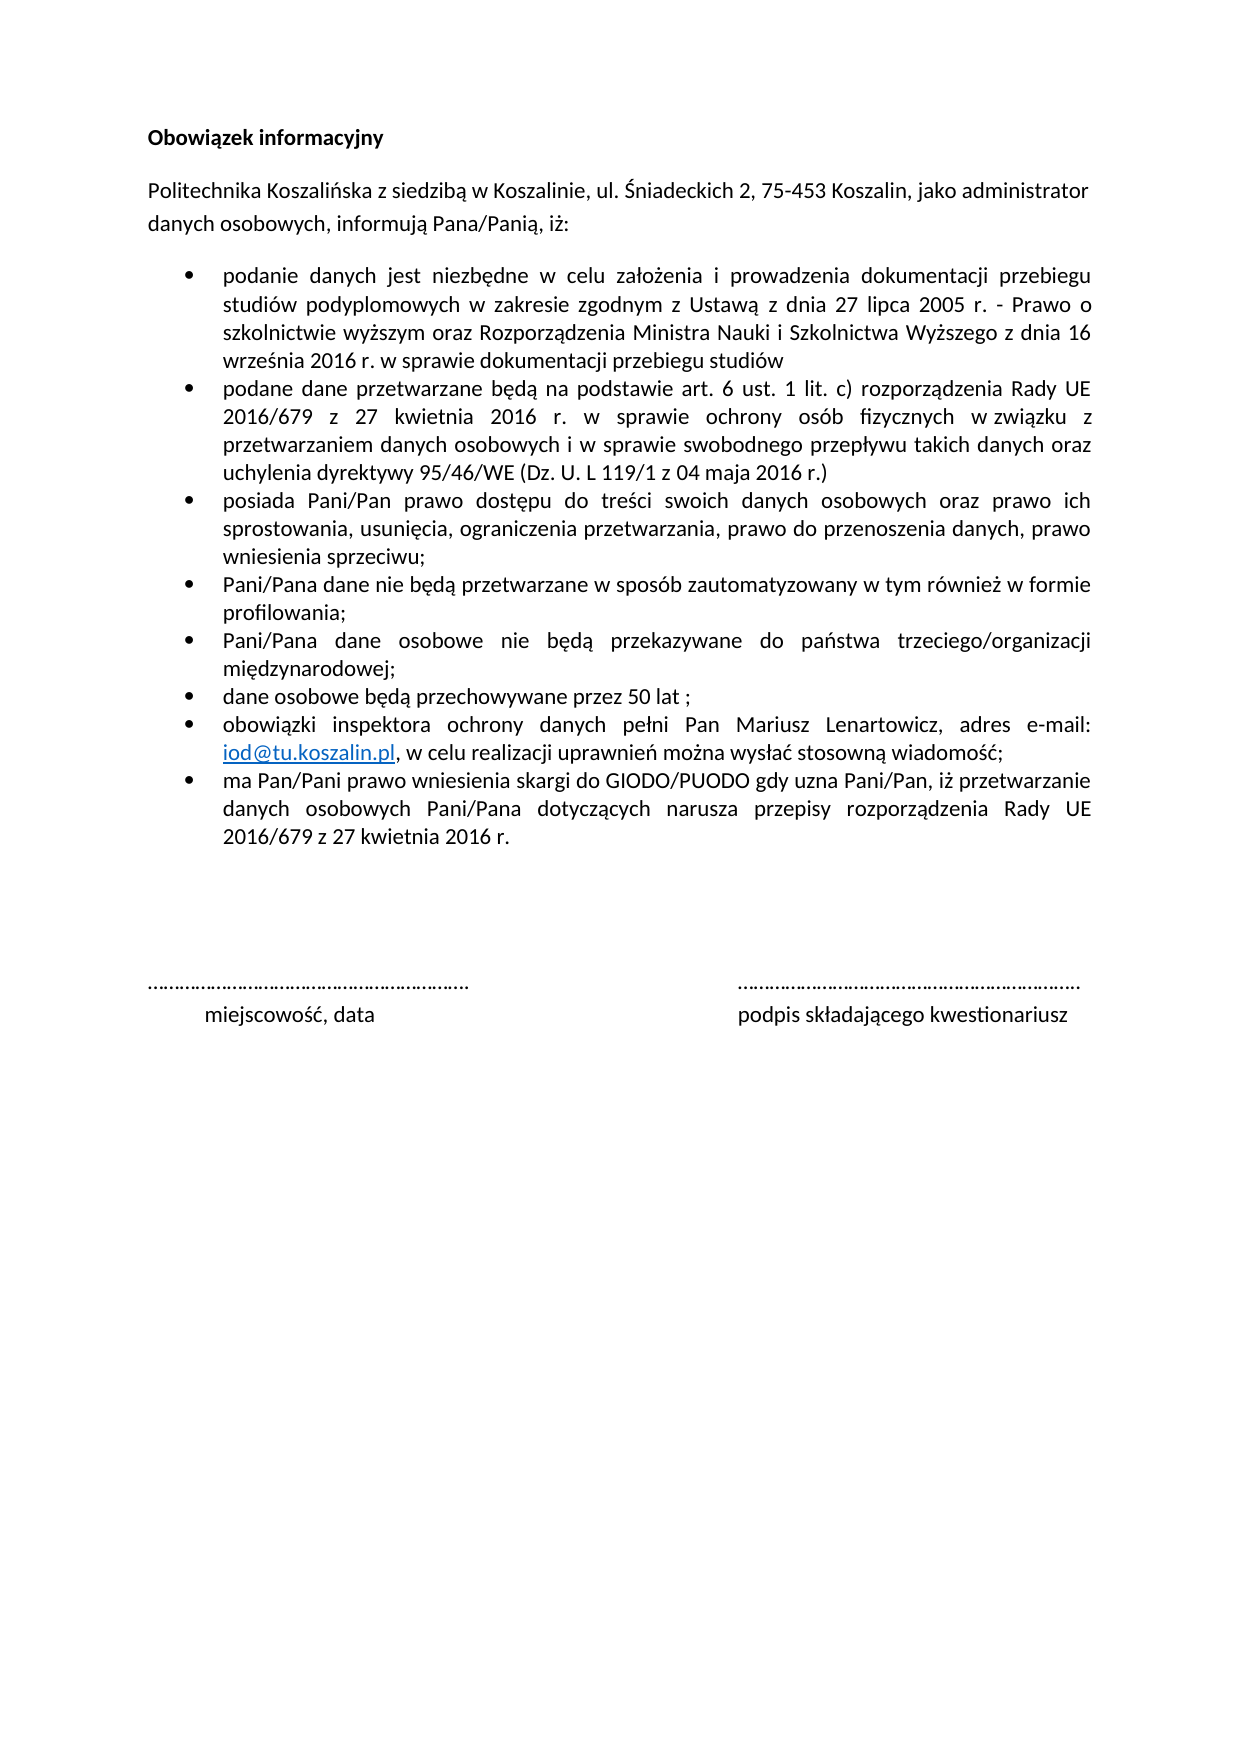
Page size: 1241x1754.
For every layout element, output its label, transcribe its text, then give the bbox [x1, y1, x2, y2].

text Obowiązek informacyjny [148, 123, 1092, 151]
list podanie danych jest niezbędne w celu założenia i prowadzenia dokumentacji przebiegu studiów podyplomowych w zakresie zgodnym z Ustawą z dnia 27 lipca 2005 r. - Prawo o szkolnictwie wyższym oraz Rozporządzenia Ministra Nauki i Szkolnictwa Wyższego z dnia 16 września 2016 r. w sprawie dokumentacji przebiegu studiów [185, 262, 1092, 374]
list dane osobowe będą przechowywane przez 50 lat ; [185, 682, 1092, 710]
text ……………………………………………………. ……………………………………………………….. [148, 967, 1092, 996]
text miejscowość, data podpis składającego kwestionariusz [148, 1000, 1092, 1028]
list podane dane przetwarzane będą na podstawie art. 6 ust. 1 lit. c) rozporządzenia Rady UE 2016/679 z 27 kwietnia 2016 r. w sprawie ochrony osób fizycznych w związku z przetwarzaniem danych osobowych i w sprawie swobodnego przepływu takich danych oraz uchylenia dyrektywy 95/46/WE (Dz. U. L 119/1 z 04 maja 2016 r.) [185, 374, 1092, 486]
list Pani/Pana dane nie będą przetwarzane w sposób zautomatyzowany w tym również w formie profilowania; [185, 570, 1092, 626]
list Pani/Pana dane osobowe nie będą przekazywane do państwa trzeciego/organizacji międzynarodowej; [185, 626, 1092, 682]
text Politechnika Koszalińska z siedzibą w Koszalinie, ul. Śniadeckich 2, 75-453 Koszalin, jako administrator danych osobowych, informują Pana/Panią, iż: [148, 176, 1092, 237]
list obowiązki inspektora ochrony danych pełni Pan Mariusz Lenartowicz, adres e-mail: iod@tu.koszalin.pl, w celu realizacji uprawnień można wysłać stosowną wiadomość; [185, 710, 1092, 766]
list posiada Pani/Pan prawo dostępu do treści swoich danych osobowych oraz prawo ich sprostowania, usunięcia, ograniczenia przetwarzania, prawo do przenoszenia danych, prawo wniesienia sprzeciwu; [185, 486, 1092, 570]
list ma Pan/Pani prawo wniesienia skargi do GIODO/PUODO gdy uzna Pani/Pan, iż przetwarzanie danych osobowych Pani/Pana dotyczących narusza przepisy rozporządzenia Rady UE 2016/679 z 27 kwietnia 2016 r. [185, 766, 1092, 850]
